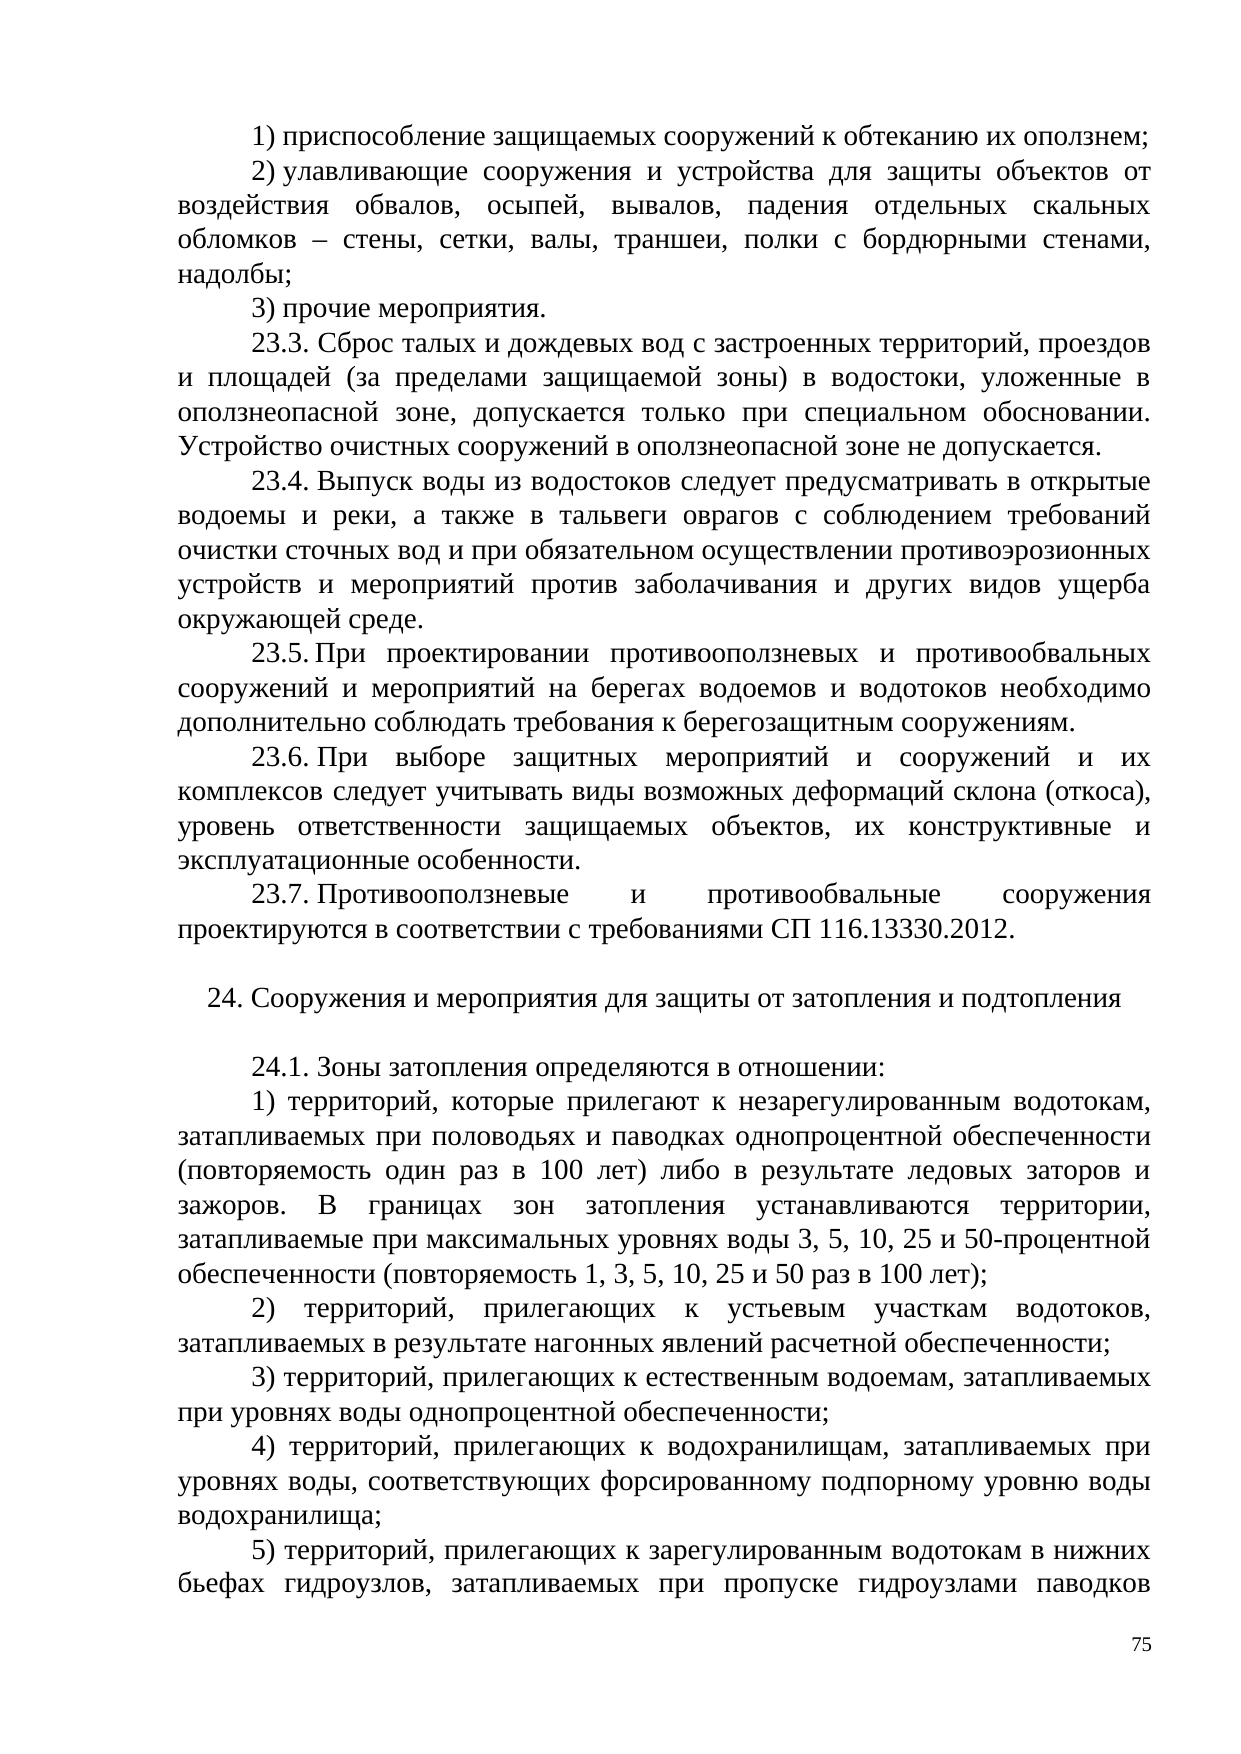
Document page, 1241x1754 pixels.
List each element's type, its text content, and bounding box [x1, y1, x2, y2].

text 2) улавливающие сооружения и устройства для защиты объектов от воздействия обвалов, осыпей, вывалов, падения отдельных скальных обломков – стены, сетки, валы, траншеи, полки с бордюрными стенами, надолбы; [177, 153, 1152, 289]
text 23.6. При выборе защитных мероприятий и сооружений и их комплексов следует учитывать виды возможных деформаций склона (откоса), уровень ответственности защищаемых объектов, их конструктивные и эксплуатационные особенности. [177, 739, 1152, 876]
text 4) территорий, прилегающих к водохранилищам, затапливаемых при уровнях воды, соответствующих форсированному подпорному уровню воды водохранилища; [177, 1428, 1152, 1531]
text 23.5. При проектировании противооползневых и противообвальных сооружений и мероприятий на берегах водоемов и водотоков необходимо дополнительно соблюдать требования к берегозащитным сооружениям. [177, 635, 1152, 738]
text 23.4. Выпуск воды из водостоков следует предусматривать в открытые водоемы и реки, а также в тальвеги оврагов с соблюдением требований очистки сточных вод и при обязательном осуществлении противоэрозионных устройств и мероприятий против заболачивания и других видов ущерба окружающей среде. [177, 463, 1152, 634]
text 1) приспособление защищаемых сооружений к обтеканию их оползнем; [177, 118, 1152, 152]
text 23.3. Сброс талых и дождевых вод с застроенных территорий, проездов и площадей (за пределами защищаемой зоны) в водостоки, уложенные в оползнеопасной зоне, допускается только при специальном обосновании. Устройство очистных сооружений в оползнеопасной зоне не допускается. [177, 325, 1152, 462]
text 24.1. Зоны затопления определяются в отношении: [177, 1049, 1152, 1083]
text 1) территорий, которые прилегают к незарегулированным водотокам, затапливаемых при половодьях и паводках однопроцентной обеспеченности (повторяемость один раз в 100 лет) либо в результате ледовых заторов и зажоров. В границах зон затопления устанавливаются территории, затапливаемые при максимальных уровнях воды 3, 5, 10, 25 и 50-процентной обеспеченности (повторяемость 1, 3, 5, 10, 25 и 50 раз в 100 лет); [177, 1083, 1152, 1289]
text 3) территорий, прилегающих к естественным водоемам, затапливаемых при уровнях воды однопроцентной обеспеченности; [177, 1359, 1152, 1427]
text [177, 1532, 1152, 1599]
text 3) прочие мероприятия. [177, 291, 1152, 324]
text 2) территорий, прилегающих к устьевым участкам водотоков, затапливаемых в результате нагонных явлений расчетной обеспеченности; [177, 1290, 1152, 1358]
text 24. Сооружения и мероприятия для защиты от затопления и подтопления [177, 980, 1152, 1014]
text 23.7. Противооползневые и противообвальные сооружения проектируются в соответствии с требованиями СП 116.13330.2012. [177, 877, 1152, 945]
